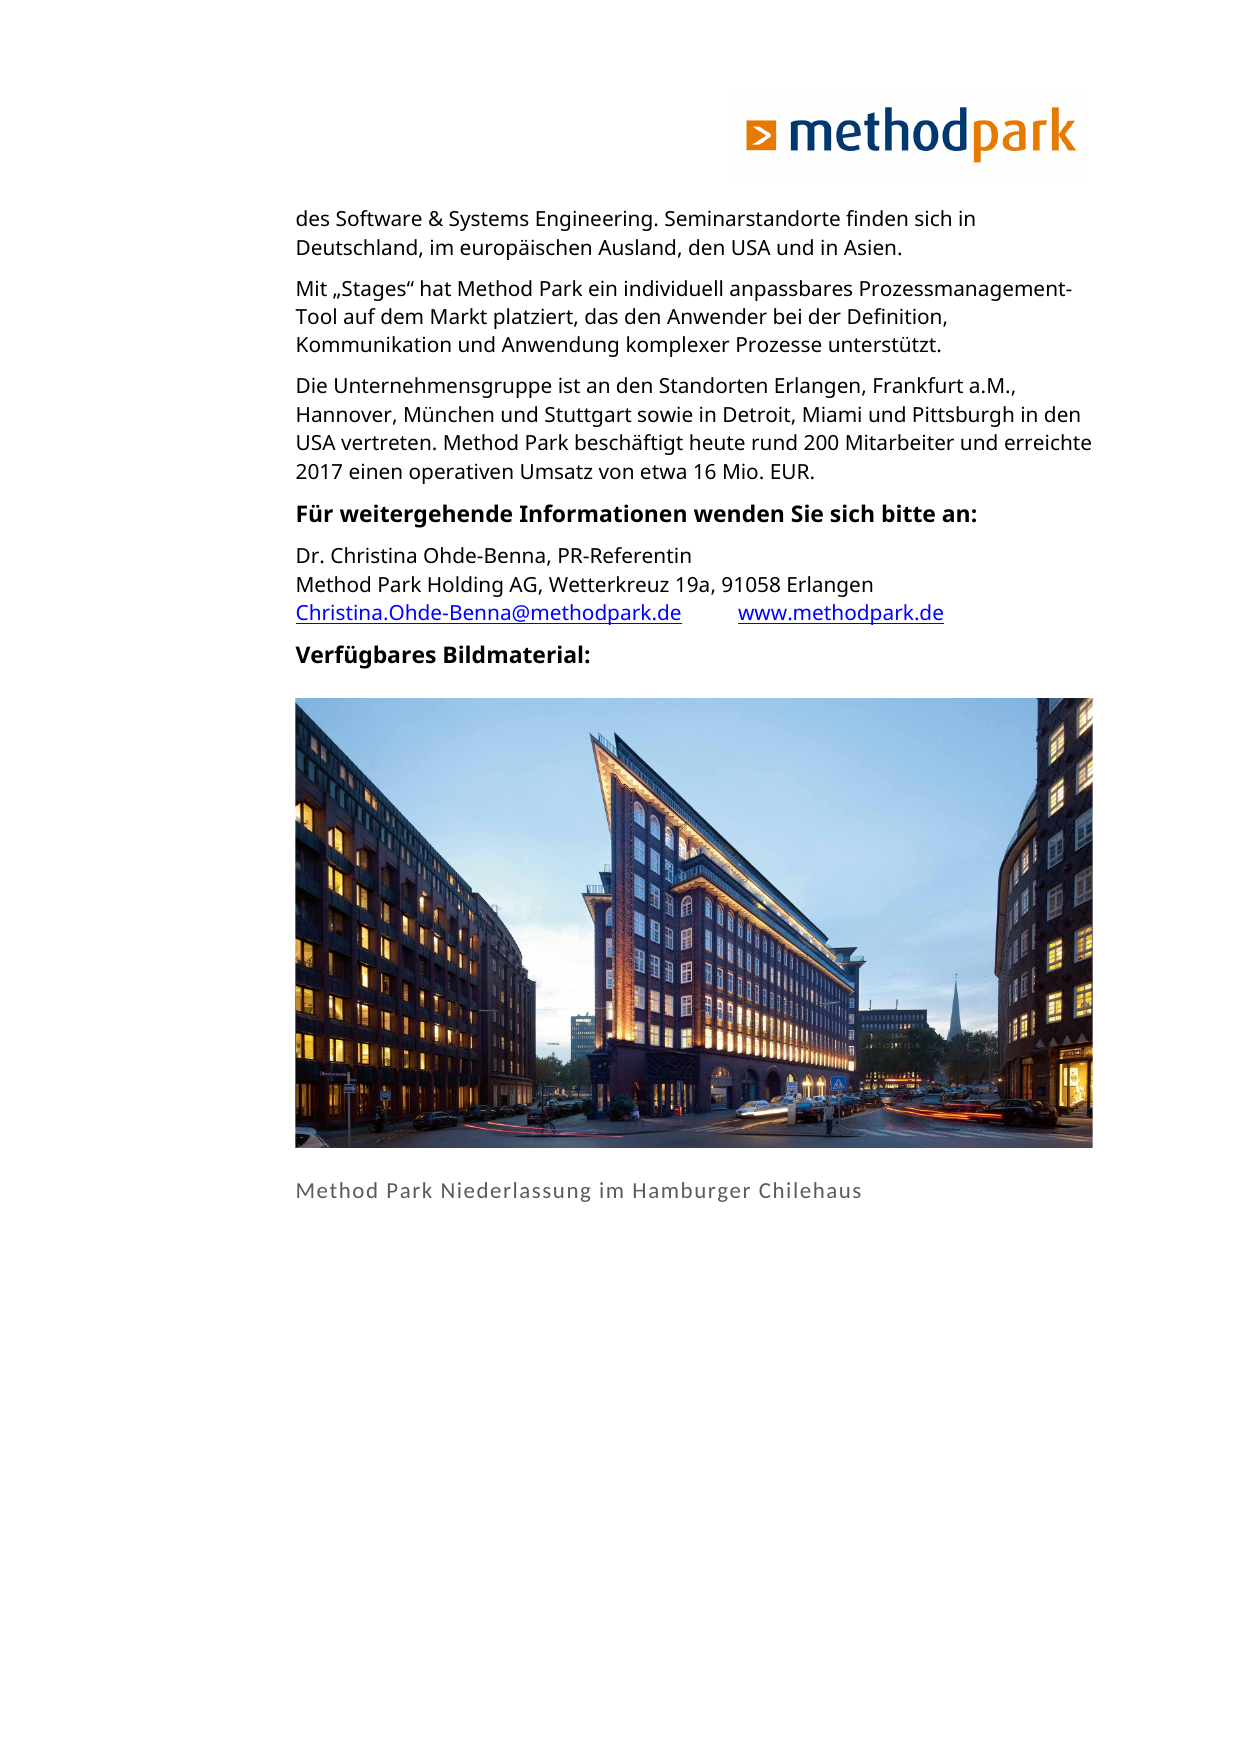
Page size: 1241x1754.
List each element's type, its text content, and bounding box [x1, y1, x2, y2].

picture [295, 698, 1093, 1148]
picture [727, 86, 1093, 178]
text Mit „Stages“ hat Method Park ein individuell anpassbares Prozessmanagement-Tool auf dem Markt platziert, das den Anwender bei der Definition, Kommunikation und Anwendung komplexer Prozesse unterstützt. [295, 274, 1092, 359]
subtitle Verfügbares Bildmaterial: [295, 639, 1092, 671]
text Dr. Christina Ohde-Benna, PR-Referentin Method Park Holding AG, Wetterkreuz 19a, 91058 Erlangen Christina.Ohde-Benna@methodpark.de www.methodpark.de [295, 542, 1092, 627]
text Für weitergehende Informationen wenden Sie sich bitte an: [295, 498, 1092, 529]
text Die Unternehmensgruppe ist an den Standorten Erlangen, Frankfurt a.M., Hannover, München und Stuttgart sowie in Detroit, Miami und Pittsburgh in den USA vertreten. Method Park beschäftigt heute rund 200 Mitarbeiter und erreichte 2017 einen operativen Umsatz von etwa 16 Mio. EUR. [295, 372, 1092, 485]
subtitle Method Park Niederlassung im Hamburger Chilehaus [295, 1177, 1092, 1205]
